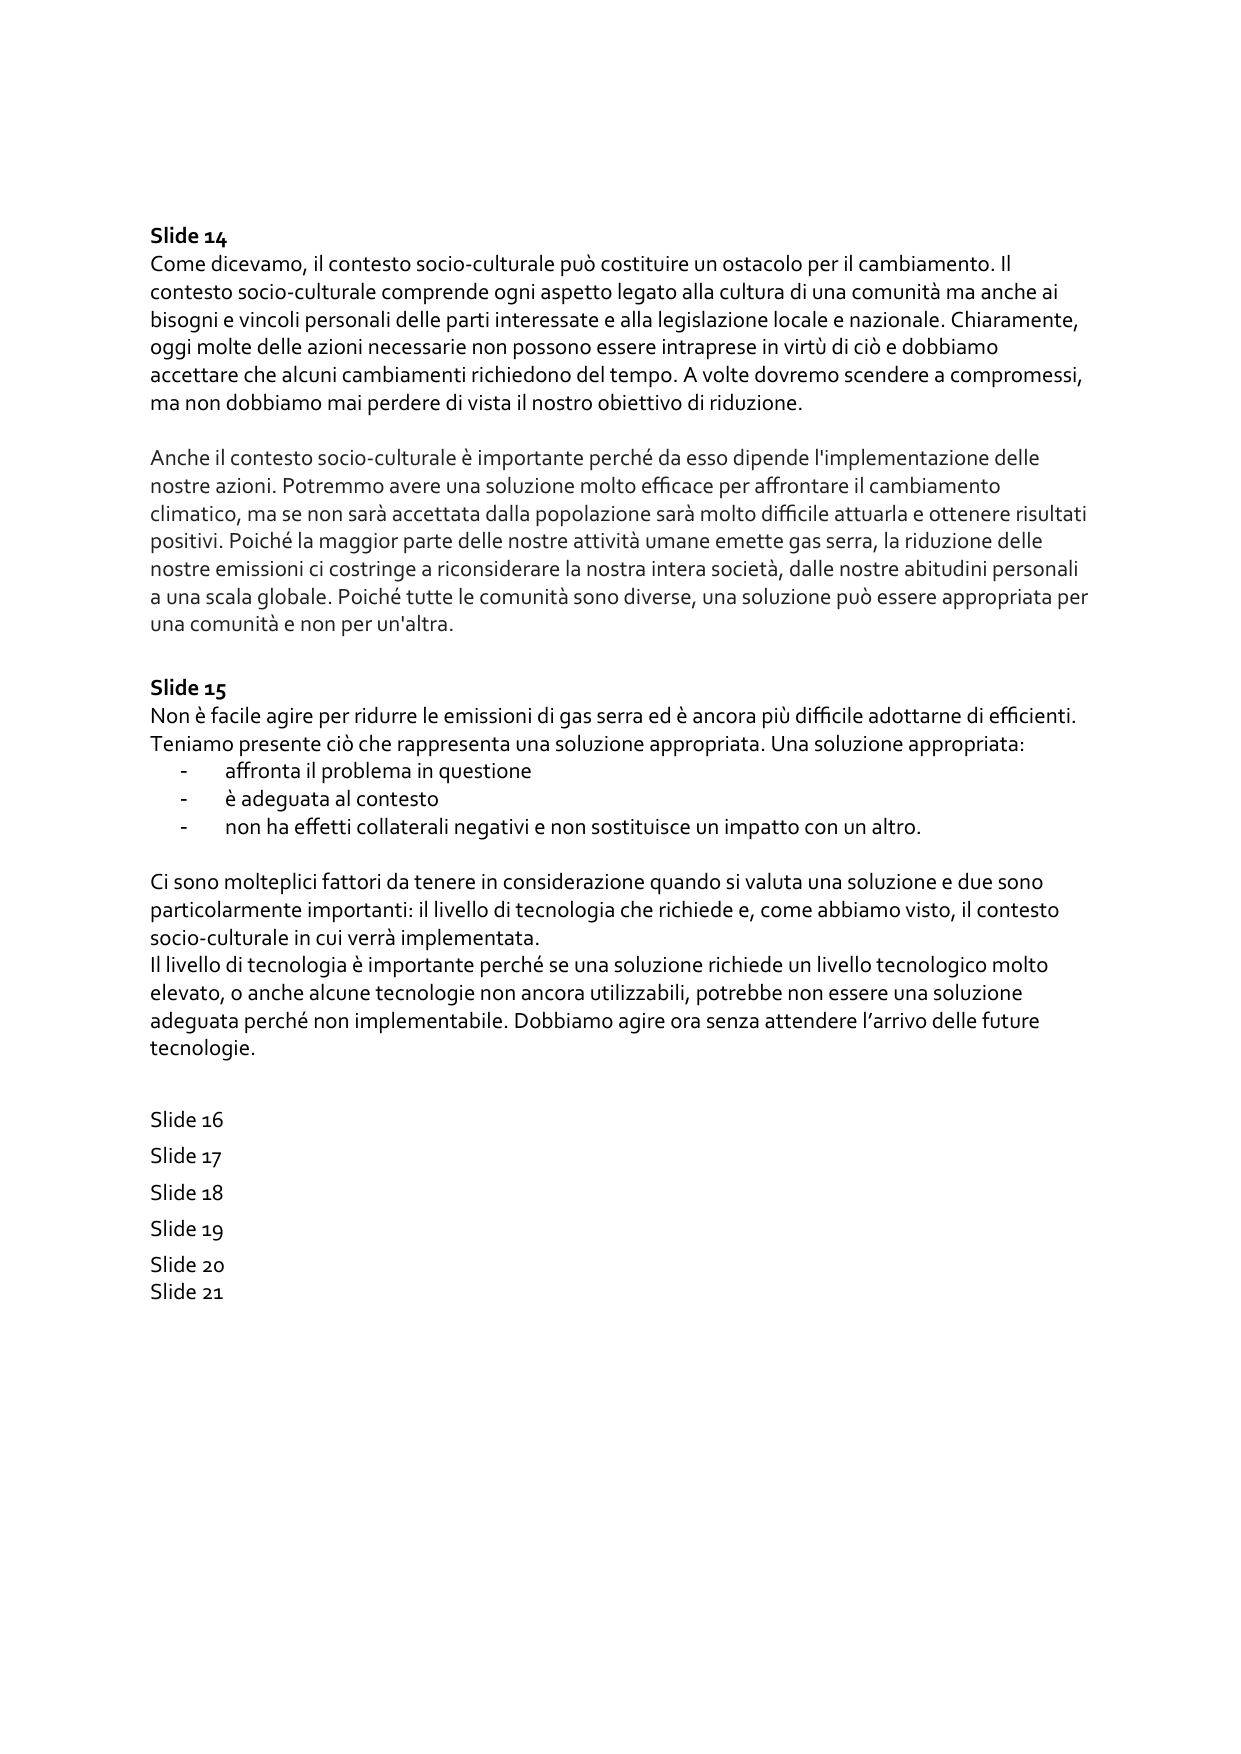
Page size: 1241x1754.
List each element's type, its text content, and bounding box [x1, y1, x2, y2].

text Slide 14 [150, 222, 1090, 250]
list è adeguata al contesto [187, 784, 1090, 812]
text Ci sono molteplici fattori da tenere in considerazione quando si valuta una soluzione e due sono particolarmente importanti: il livello di tecnologia che richiede e, come abbiamo visto, il contesto socio-culturale in cui verrà implementata. Il livello di tecnologia è importante perché se una soluzione richiede un livello tecnologico molto elevato, o anche alcune tecnologie non ancora utilizzabili, potrebbe non essere una soluzione adeguata perché non implementabile. Dobbiamo agire ora senza attendere l’arrivo delle future tecnologie. [150, 868, 1090, 1062]
list non ha effetti collaterali negativi e non sostituisce un impatto con un altro. [187, 812, 1090, 840]
text Anche il contesto socio-culturale è importante perché da esso dipende l'implementazione delle nostre azioni. Potremmo avere una soluzione molto efficace per affrontare il cambiamento climatico, ma se non sarà accettata dalla popolazione sarà molto difficile attuarla e ottenere risultati positivi. Poiché la maggior parte delle nostre attività umane emette gas serra, la riduzione delle nostre emissioni ci costringe a riconsiderare la nostra intera società, dalle nostre abitudini personali a una scala globale. Poiché tutte le comunità sono diverse, una soluzione può essere appropriata per una comunità e non per un'altra. [150, 444, 1090, 638]
text Come dicevamo, il contesto socio-culturale può costituire un ostacolo per il cambiamento. Il contesto socio-culturale comprende ogni aspetto legato alla cultura di una comunità ma anche ai bisogni e vincoli personali delle parti interessate e alla legislazione locale e nazionale. Chiaramente, oggi molte delle azioni necessarie non possono essere intraprese in virtù di ciò e dobbiamo accettare che alcuni cambiamenti richiedono del tempo. A volte dovremo scendere a compromessi, ma non dobbiamo mai perdere di vista il nostro obiettivo di riduzione. [150, 250, 1090, 416]
text Slide 17 [150, 1142, 1090, 1170]
text Non è facile agire per ridurre le emissioni di gas serra ed è ancora più difficile adottarne di efficienti. Teniamo presente ciò che rappresenta una soluzione appropriata. Una soluzione appropriata: [150, 701, 1090, 757]
text Slide 16 [150, 1106, 1090, 1134]
text Slide 20 Slide 21 [150, 1250, 1090, 1306]
text Slide 18 [150, 1178, 1090, 1206]
text Slide 19 [150, 1214, 1090, 1242]
text Slide 15 [150, 646, 1090, 701]
list affronta il problema in questione [187, 757, 1090, 784]
